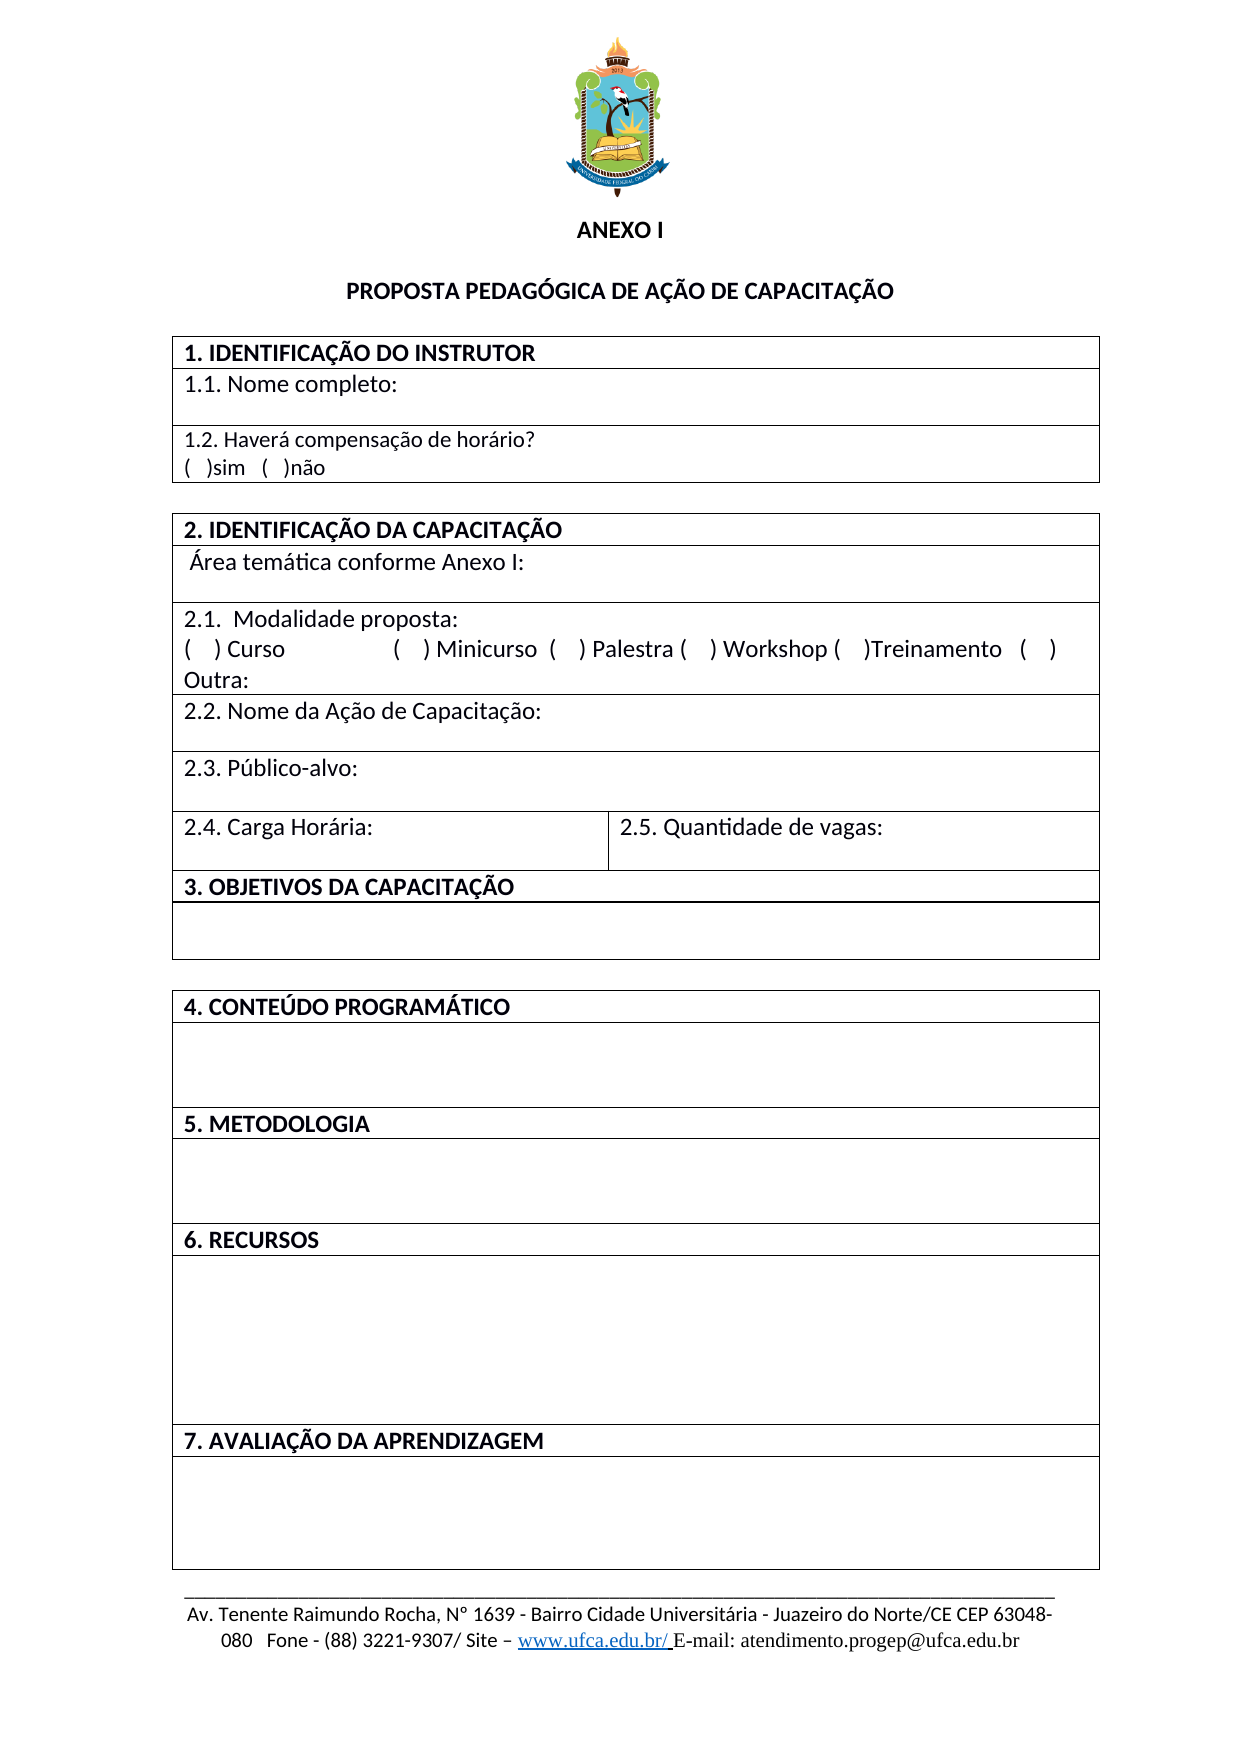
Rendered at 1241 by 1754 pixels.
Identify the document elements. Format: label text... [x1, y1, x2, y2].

table_cell 2.2. Nome da Ação de Capacitação: [173, 695, 1099, 751]
table_cell [173, 1457, 1099, 1569]
table_cell [173, 1139, 1099, 1223]
table_cell 6. RECURSOS [173, 1224, 1099, 1255]
table_cell 5. METODOLOGIA [173, 1108, 1099, 1138]
table_cell Área temática conforme Anexo I: [173, 546, 1099, 602]
table_cell [173, 903, 1099, 958]
table_cell [173, 1256, 1099, 1424]
table_cell 2.1. Modalidade proposta: ( ) Curso ( ) Minicurso ( ) Palestra ( ) Workshop ( )Treinamento ( ) Outra: [173, 603, 1099, 694]
table_cell 1.2. Haverá compensação de horário? ( )sim ( )não [173, 426, 1099, 482]
table_cell 7. AVALIAÇÃO DA APRENDIZAGEM [173, 1425, 1099, 1456]
table_header 4. CONTEÚDO PROGRAMÁTICO [173, 991, 1099, 1022]
text ANEXO I [177, 214, 1063, 244]
table_header 2. IDENTIFICAÇÃO DA CAPACITAÇÃO [173, 514, 1099, 545]
table_cell 2.4. Carga Horária: [173, 812, 608, 870]
text PROPOSTA PEDAGÓGICA DE AÇÃO DE CAPACITAÇÃO [177, 275, 1063, 305]
picture [539, 27, 699, 207]
table_cell 2.5. Quantidade de vagas: [609, 812, 1099, 870]
table_cell 2.3. Público-alvo: [173, 752, 1099, 811]
table_cell [173, 1023, 1099, 1107]
table_header 1. IDENTIFICAÇÃO DO INSTRUTOR [173, 337, 1099, 367]
table_cell 3. OBJETIVOS DA CAPACITAÇÃO [173, 871, 1099, 901]
table_cell 1.1. Nome completo: [173, 369, 1099, 424]
